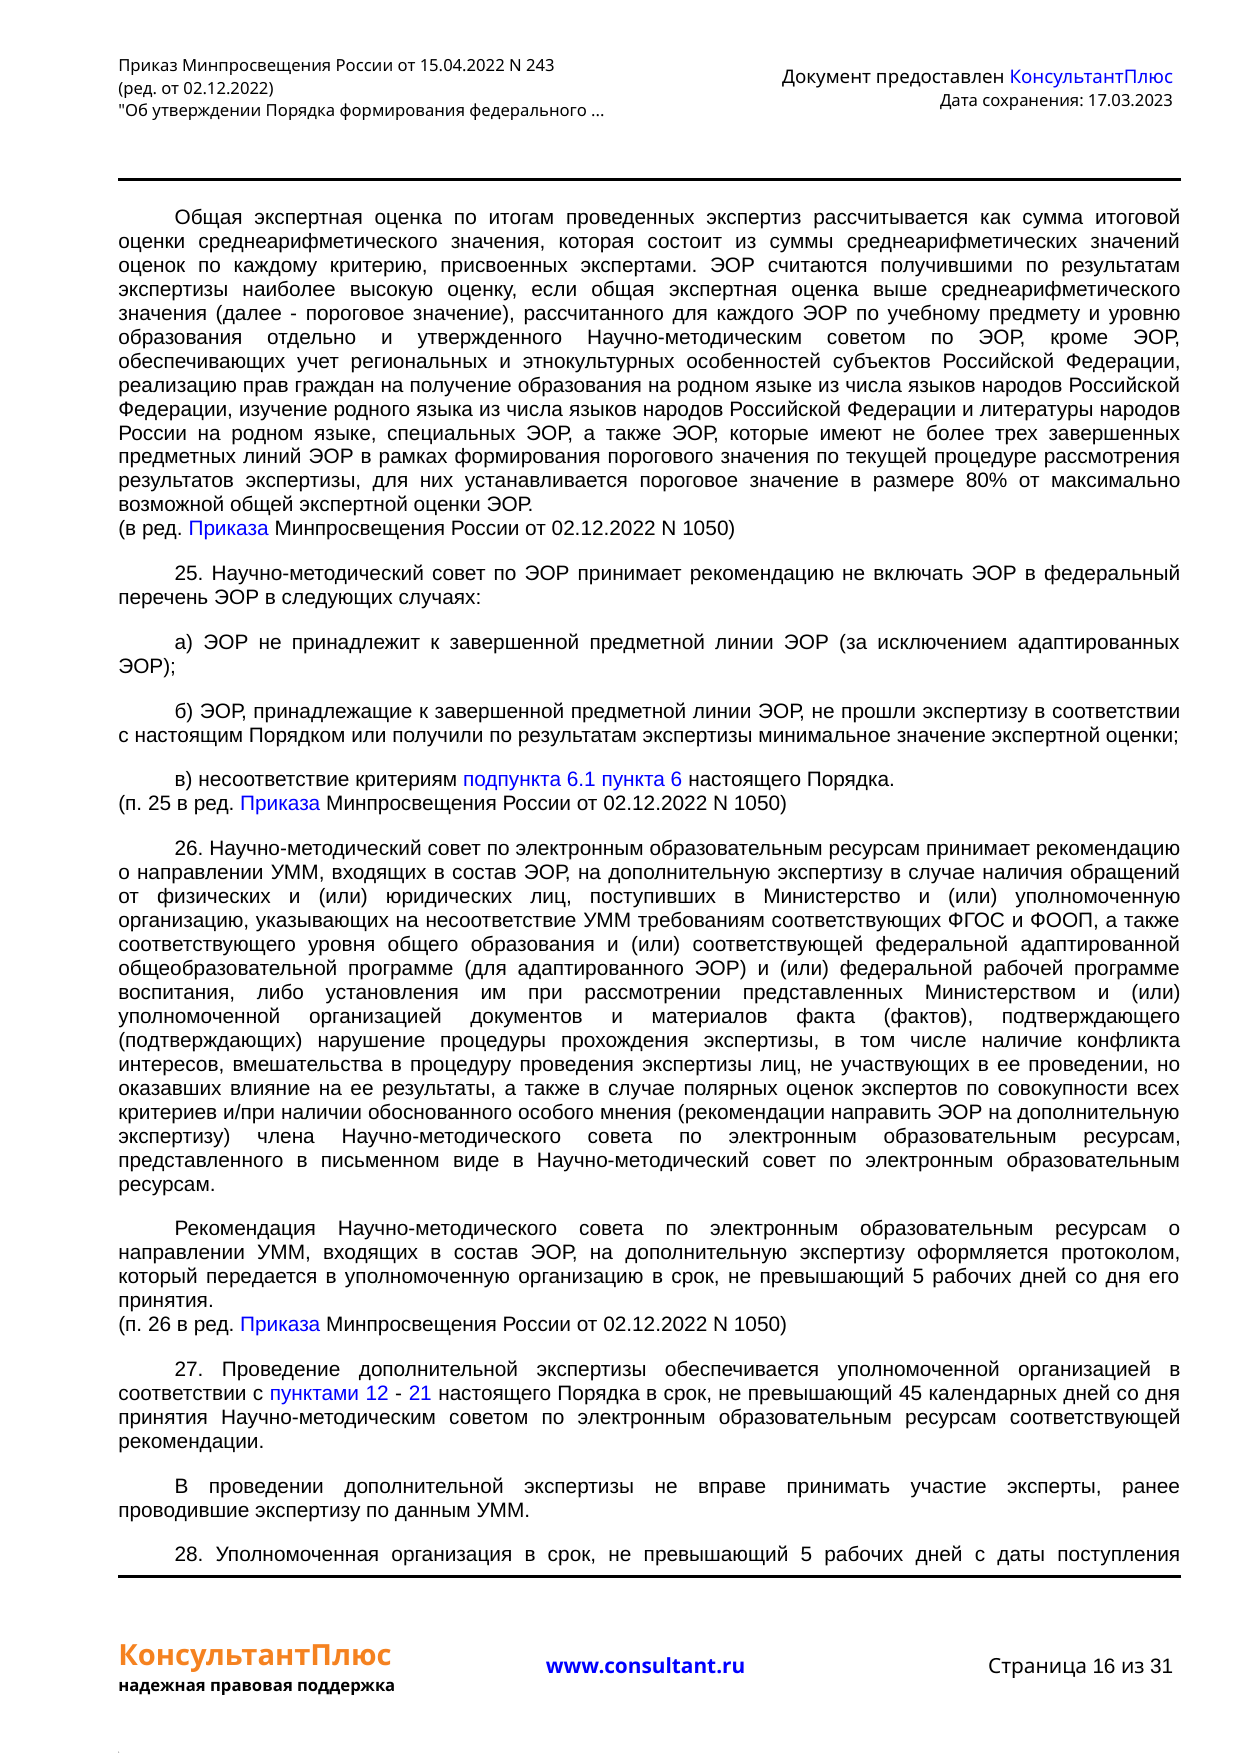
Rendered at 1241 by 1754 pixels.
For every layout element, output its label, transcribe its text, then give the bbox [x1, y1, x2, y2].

text в) несоответствие критериям подпункта 6.1 пункта 6 настоящего Порядка. [118, 767, 1181, 791]
text 26. Научно-методический совет по электронным образовательным ресурсам принимает рекомендацию о направлении УММ, входящих в состав ЭОР, на дополнительную экспертизу в случае наличия обращений от физических и (или) юридических лиц, поступивших в Министерство и (или) уполномоченную организацию, указывающих на несоответствие УММ требованиям соответствующих ФГОС и ФООП, а также соответствующего уровня общего образования и (или) соответствующей федеральной адаптированной общеобразовательной программе (для адаптированного ЭОР) и (или) федеральной рабочей программе воспитания, либо установления им при рассмотрении представленных Министерством и (или) уполномоченной организацией документов и материалов факта (фактов), подтверждающего (подтверждающих) нарушение процедуры прохождения экспертизы, в том числе наличие конфликта интересов, вмешательства в процедуру проведения экспертизы лиц, не участвующих в ее проведении, но оказавших влияние на ее результаты, а также в случае полярных оценок экспертов по совокупности всех критериев и/при наличии обоснованного особого мнения (рекомендации направить ЭОР на дополнительную экспертизу) члена Научно-методического совета по электронным образовательным ресурсам, представленного в письменном виде в Научно-методический совет по электронным образовательным ресурсам. [118, 836, 1181, 1195]
text 27. Проведение дополнительной экспертизы обеспечивается уполномоченной организацией в соответствии с пунктами 12 - 21 настоящего Порядка в срок, не превышающий 45 календарных дней со дня принятия Научно-методическим советом по электронным образовательным ресурсам соответствующей рекомендации. [118, 1357, 1181, 1453]
text б) ЭОР, принадлежащие к завершенной предметной линии ЭОР, не прошли экспертизу в соответствии с настоящим Порядком или получили по результатам экспертизы минимальное значение экспертной оценки; [118, 698, 1181, 746]
text а) ЭОР не принадлежит к завершенной предметной линии ЭОР (за исключением адаптированных ЭОР); [118, 630, 1181, 678]
text В проведении дополнительной экспертизы не вправе принимать участие эксперты, ранее проводившие экспертизу по данным УММ. [118, 1473, 1181, 1521]
text 25. Научно-методический совет по ЭОР принимает рекомендацию не включать ЭОР в федеральный перечень ЭОР в следующих случаях: [118, 561, 1181, 609]
text (п. 25 в ред. Приказа Минпросвещения России от 02.12.2022 N 1050) [118, 791, 1181, 815]
text (п. 26 в ред. Приказа Минпросвещения России от 02.12.2022 N 1050) [118, 1312, 1181, 1336]
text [118, 1542, 1181, 1566]
text Общая экспертная оценка по итогам проведенных экспертиз рассчитывается как сумма итоговой оценки среднеарифметического значения, которая состоит из суммы среднеарифметических значений оценок по каждому критерию, присвоенных экспертами. ЭОР считаются получившими по результатам экспертизы наиболее высокую оценку, если общая экспертная оценка выше среднеарифметического значения (далее - пороговое значение), рассчитанного для каждого ЭОР по учебному предмету и уровню образования отдельно и утвержденного Научно-методическим советом по ЭОР, кроме ЭОР, обеспечивающих учет региональных и этнокультурных особенностей субъектов Российской Федерации, реализацию прав граждан на получение образования на родном языке из числа языков народов Российской Федерации, изучение родного языка из числа языков народов Российской Федерации и литературы народов России на родном языке, специальных ЭОР, а также ЭОР, которые имеют не более трех завершенных предметных линий ЭОР в рамках формирования порогового значения по текущей процедуре рассмотрения результатов экспертизы, для них устанавливается пороговое значение в размере 80% от максимально возможной общей экспертной оценки ЭОР. [118, 205, 1181, 516]
text Рекомендация Научно-методического совета по электронным образовательным ресурсам о направлении УММ, входящих в состав ЭОР, на дополнительную экспертизу оформляется протоколом, который передается в уполномоченную организацию в срок, не превышающий 5 рабочих дней со дня его принятия. [118, 1216, 1181, 1312]
text (в ред. Приказа Минпросвещения России от 02.12.2022 N 1050) [118, 516, 1181, 540]
